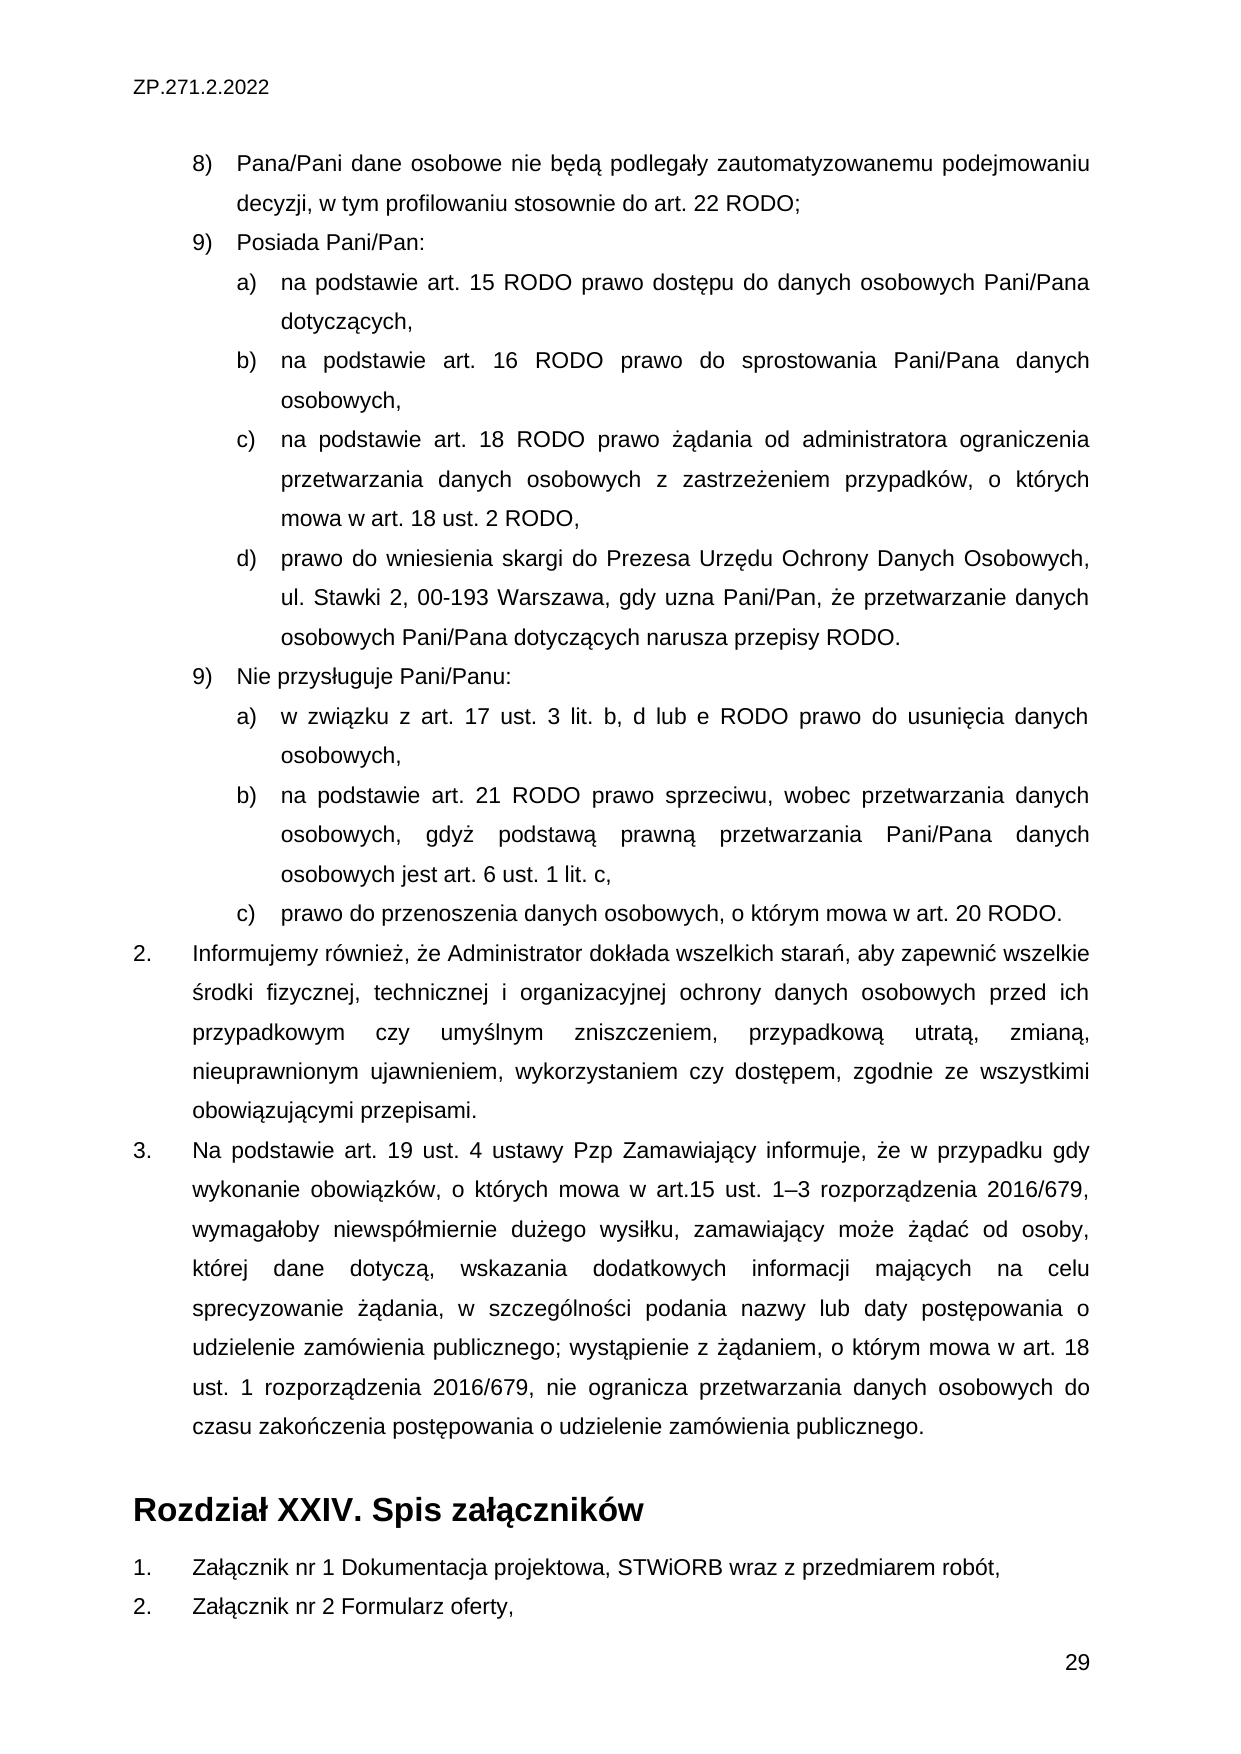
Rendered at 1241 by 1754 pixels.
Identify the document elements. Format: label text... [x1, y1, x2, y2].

list na podstawie art. 15 RODO prawo dostępu do danych osobowych Pani/Pana dotyczących, [236, 268, 1090, 334]
list na podstawie art. 21 RODO prawo sprzeciwu, wobec przetwarzania danych osobowych, gdyż podstawą prawną przetwarzania Pani/Pana danych osobowych jest art. 6 ust. 1 lit. c, [236, 782, 1090, 887]
list Informujemy również, że Administrator dokłada wszelkich starań, aby zapewnić wszelkie środki fizycznej, technicznej i organizacyjnej ochrony danych osobowych przed ich przypadkowym czy umyślnym zniszczeniem, przypadkową utratą, zmianą, nieuprawnionym ujawnieniem, wykorzystaniem czy dostępem, zgodnie ze wszystkimi obowiązującymi przepisami. [133, 939, 1090, 1124]
list w związku z art. 17 ust. 3 lit. b, d lub e RODO prawo do usunięcia danych osobowych, [236, 703, 1090, 768]
list na podstawie art. 16 RODO prawo do sprostowania Pani/Pana danych osobowych, [236, 347, 1090, 413]
list prawo do wniesienia skargi do Prezesa Urzędu Ochrony Danych Osobowych, ul. Stawki 2, 00-193 Warszawa, gdy uzna Pani/Pan, że przetwarzanie danych osobowych Pani/Pana dotyczących narusza przepisy RODO. [236, 545, 1090, 650]
list Pana/Pani dane osobowe nie będą podlegały zautomatyzowanemu podejmowaniu decyzji, w tym profilowaniu stosownie do art. 22 RODO; [192, 150, 1090, 216]
list prawo do przenoszenia danych osobowych, o którym mowa w art. 20 RODO. [236, 900, 1090, 926]
list Posiada Pani/Pan: [192, 229, 1090, 255]
list Załącznik nr 2 Formularz oferty, [133, 1593, 1090, 1620]
subtitle Rozdział XXIV. Spis załączników [133, 1490, 1090, 1529]
list na podstawie art. 18 RODO prawo żądania od administratora ograniczenia przetwarzania danych osobowych z zastrzeżeniem przypadków, o których mowa w art. 18 ust. 2 RODO, [236, 426, 1090, 532]
list Na podstawie art. 19 ust. 4 ustawy Pzp Zamawiający informuje, że w przypadku gdy wykonanie obowiązków, o których mowa w art.15 ust. 1–3 rozporządzenia 2016/679, wymagałoby niewspółmiernie dużego wysiłku, zamawiający może żądać od osoby, której dane dotyczą, wskazania dodatkowych informacji mających na celu sprecyzowanie żądania, w szczególności podania nazwy lub daty postępowania o udzielenie zamówienia publicznego; wystąpienie z żądaniem, o którym mowa w art. 18 ust. 1 rozporządzenia 2016/679, nie ogranicza przetwarzania danych osobowych do czasu zakończenia postępowania o udzielenie zamówienia publicznego. [133, 1137, 1090, 1440]
list 9) Nie przysługuje Pani/Panu: [192, 663, 1090, 689]
list Załącznik nr 1 Dokumentacja projektowa, STWiORB wraz z przedmiarem robót, [133, 1554, 1090, 1580]
